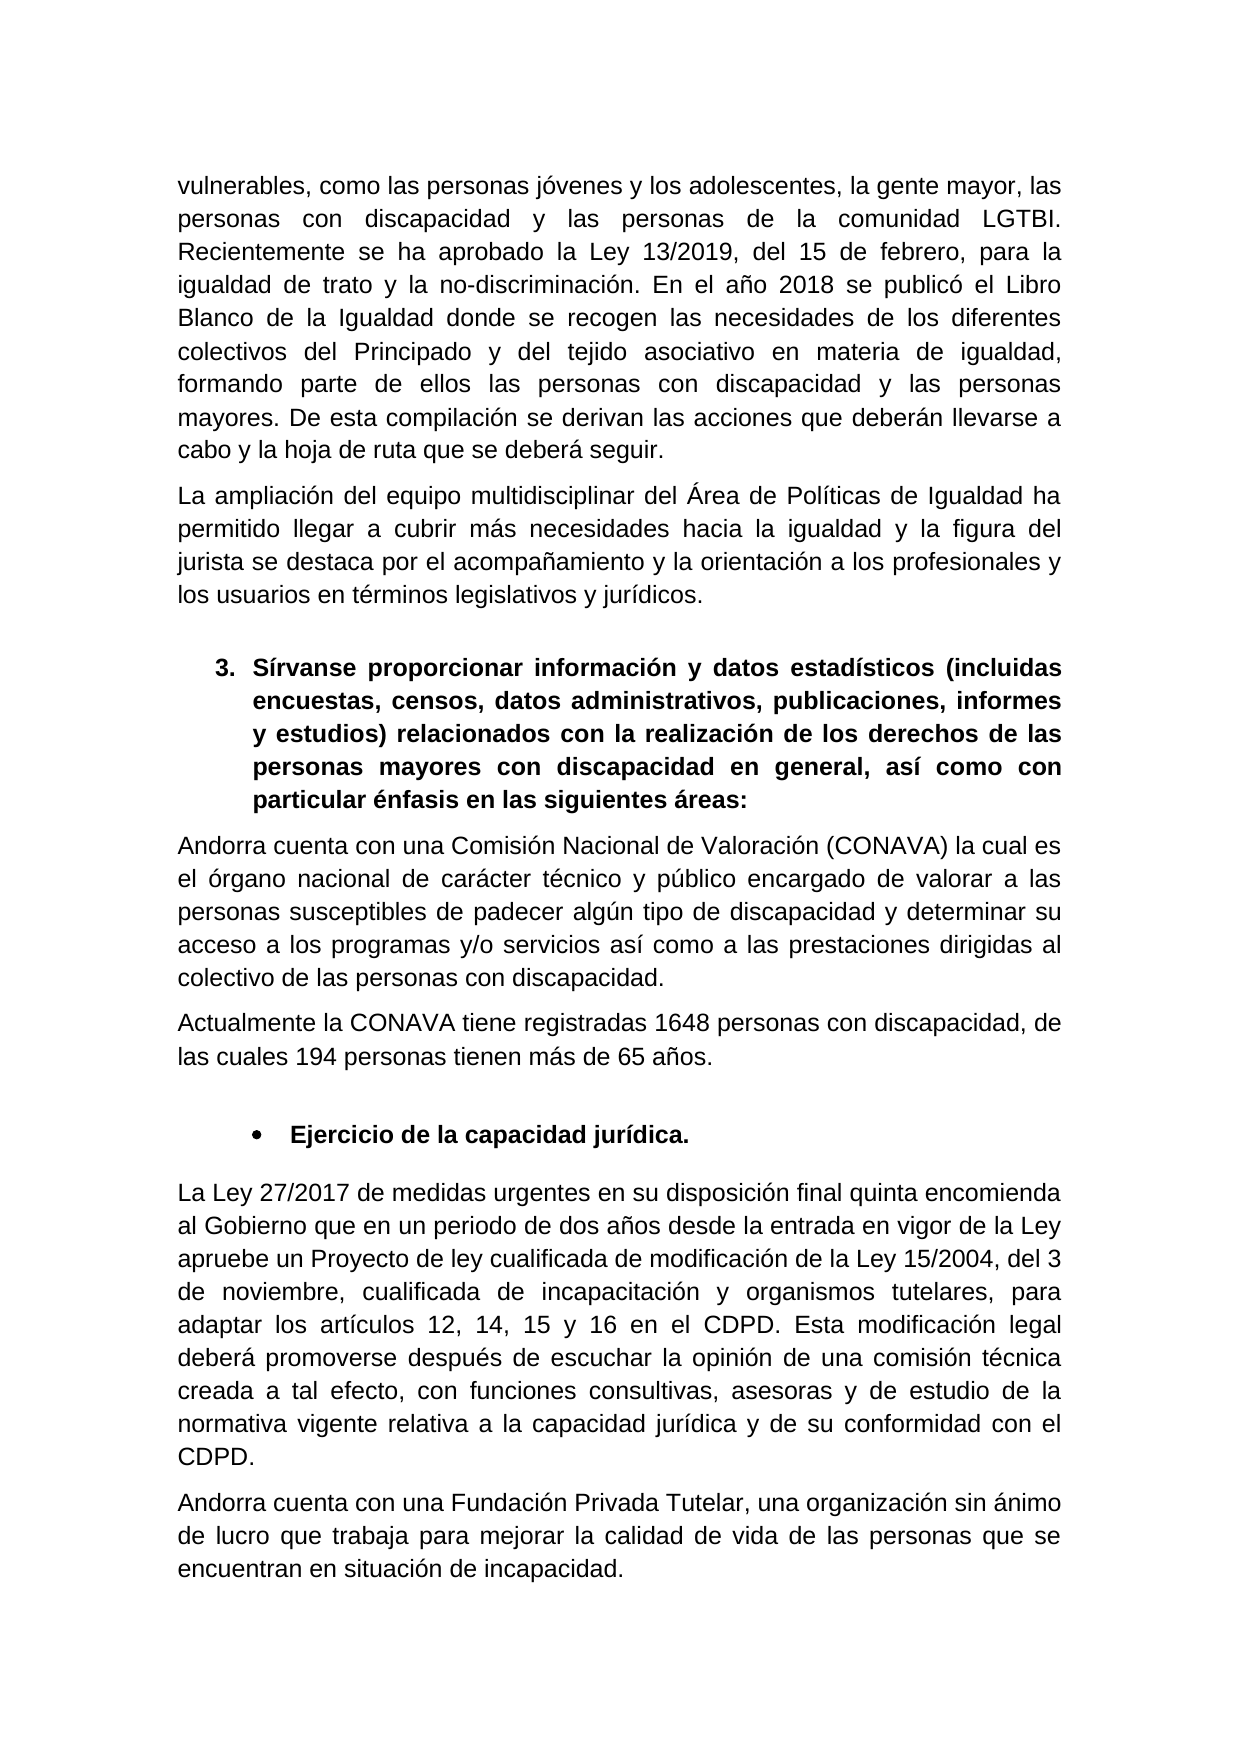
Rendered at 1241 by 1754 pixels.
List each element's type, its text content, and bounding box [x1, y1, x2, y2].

text La Ley 27/2017 de medidas urgentes en su disposición final quinta encomienda al Gobierno que en un periodo de dos años desde la entrada en vigor de la Ley apruebe un Proyecto de ley cualificada de modificación de la Ley 15/2004, del 3 de noviembre, cualificada de incapacitación y organismos tutelares, para adaptar los artículos 12, 14, 15 y 16 en el CDPD. Esta modificación legal deberá promoverse después de escuchar la opinión de una comisión técnica creada a tal efecto, con funciones consultivas, asesoras y de estudio de la normativa vigente relativa a la capacidad jurídica y de su conformidad con el CDPD. [177, 1178, 1063, 1471]
text Andorra cuenta con una Comisión Nacional de Valoración (CONAVA) la cual es el órgano nacional de carácter técnico y público encargado de valorar a las personas susceptibles de padecer algún tipo de discapacidad y determinar su acceso a los programas y/o servicios así como a las prestaciones dirigidas al colectivo de las personas con discapacidad. [177, 831, 1063, 992]
list Ejercicio de la capacidad jurídica. [252, 1120, 1063, 1149]
text La ampliación del equipo multidisciplinar del Área de Políticas de Igualdad ha permitido llegar a cubrir más necesidades hacia la igualdad y la figura del jurista se destaca por el acompañamiento y la orientación a los profesionales y los usuarios en términos legislativos y jurídicos. [177, 481, 1063, 609]
list Sírvanse proporcionar información y datos estadísticos (incluidas encuestas, censos, datos administrativos, publicaciones, informes y estudios) relacionados con la realización de los derechos de las personas mayores con discapacidad en general, así como con particular énfasis en las siguientes áreas: [215, 653, 1063, 814]
text Andorra cuenta con una Fundación Privada Tutelar, una organización sin ánimo de lucro que trabaja para mejorar la calidad de vida de las personas que se encuentran en situación de incapacidad. [177, 1488, 1063, 1583]
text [177, 171, 1063, 464]
text Actualmente la CONAVA tiene registradas 1648 personas con discapacidad, de las cuales 194 personas tienen más de 65 años. [177, 1008, 1063, 1070]
